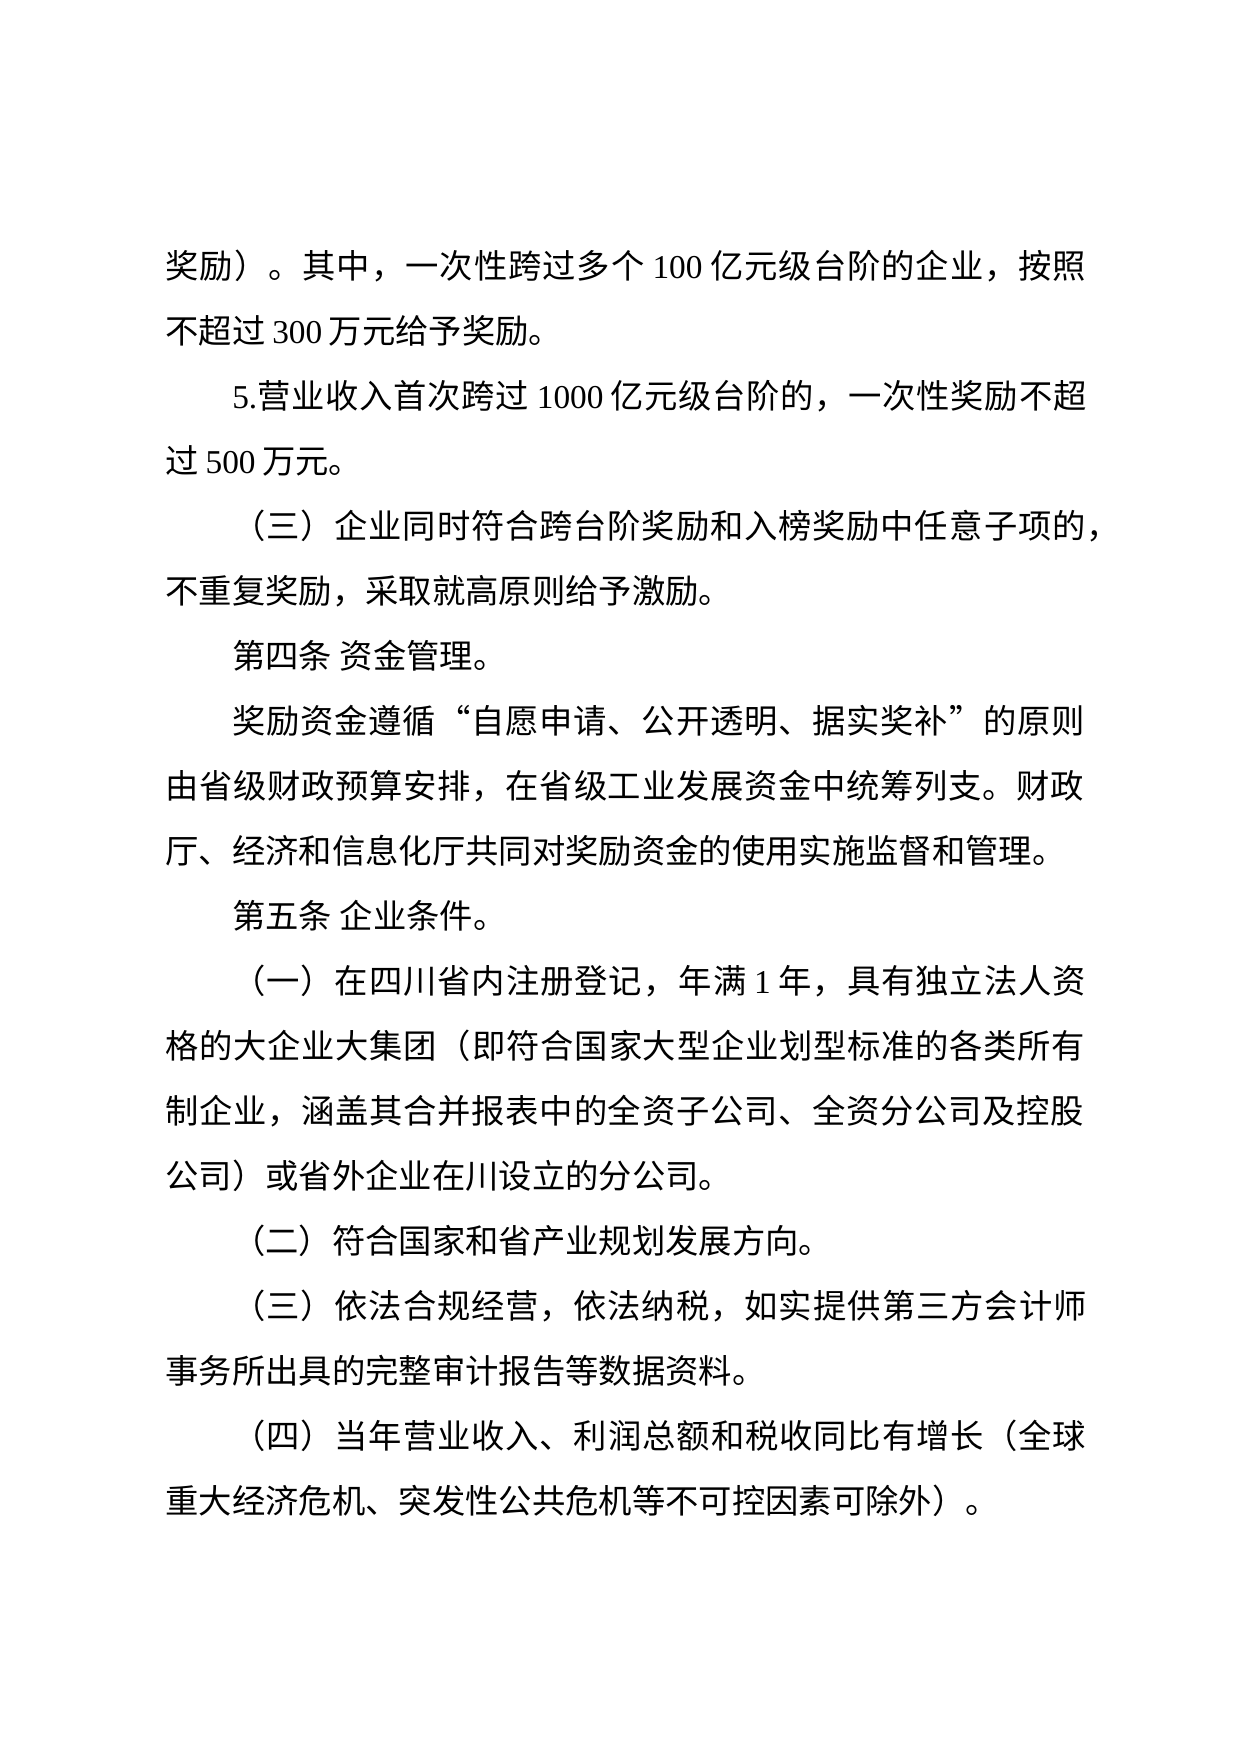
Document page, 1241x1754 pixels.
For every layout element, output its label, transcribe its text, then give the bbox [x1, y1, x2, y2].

text 奖励资金遵循“自愿申请、公开透明、据实奖补”的原则，由省级财政预算安排，在省级工业发展资金中统筹列支。财政厅、经济和信息化厅共同对奖励资金的使用实施监督和管理。 [165, 686, 1087, 881]
text （一）在四川省内注册登记，年满1年，具有独立法人资格的大企业大集团（即符合国家大型企业划型标准的各类所有制企业，涵盖其合并报表中的全资子公司、全资分公司及控股公司）或省外企业在川设立的分公司。 [165, 946, 1087, 1206]
text （三）依法合规经营，依法纳税，如实提供第三方会计师事务所出具的完整审计报告等数据资料。 [165, 1271, 1087, 1401]
text （二）符合国家和省产业规划发展方向。 [165, 1206, 1087, 1271]
text （四）当年营业收入、利润总额和税收同比有增长（全球重大经济危机、突发性公共危机等不可控因素可除外）。 [165, 1401, 1087, 1531]
text 5.营业收入首次跨过1000亿元级台阶的，一次性奖励不超过500万元。 [165, 361, 1087, 491]
text （三）企业同时符合跨台阶奖励和入榜奖励中任意子项的，不重复奖励，采取就高原则给予激励。 [165, 491, 1087, 621]
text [165, 231, 1087, 361]
text 第五条 企业条件。 [165, 881, 1087, 946]
text 第四条 资金管理。 [165, 621, 1087, 686]
